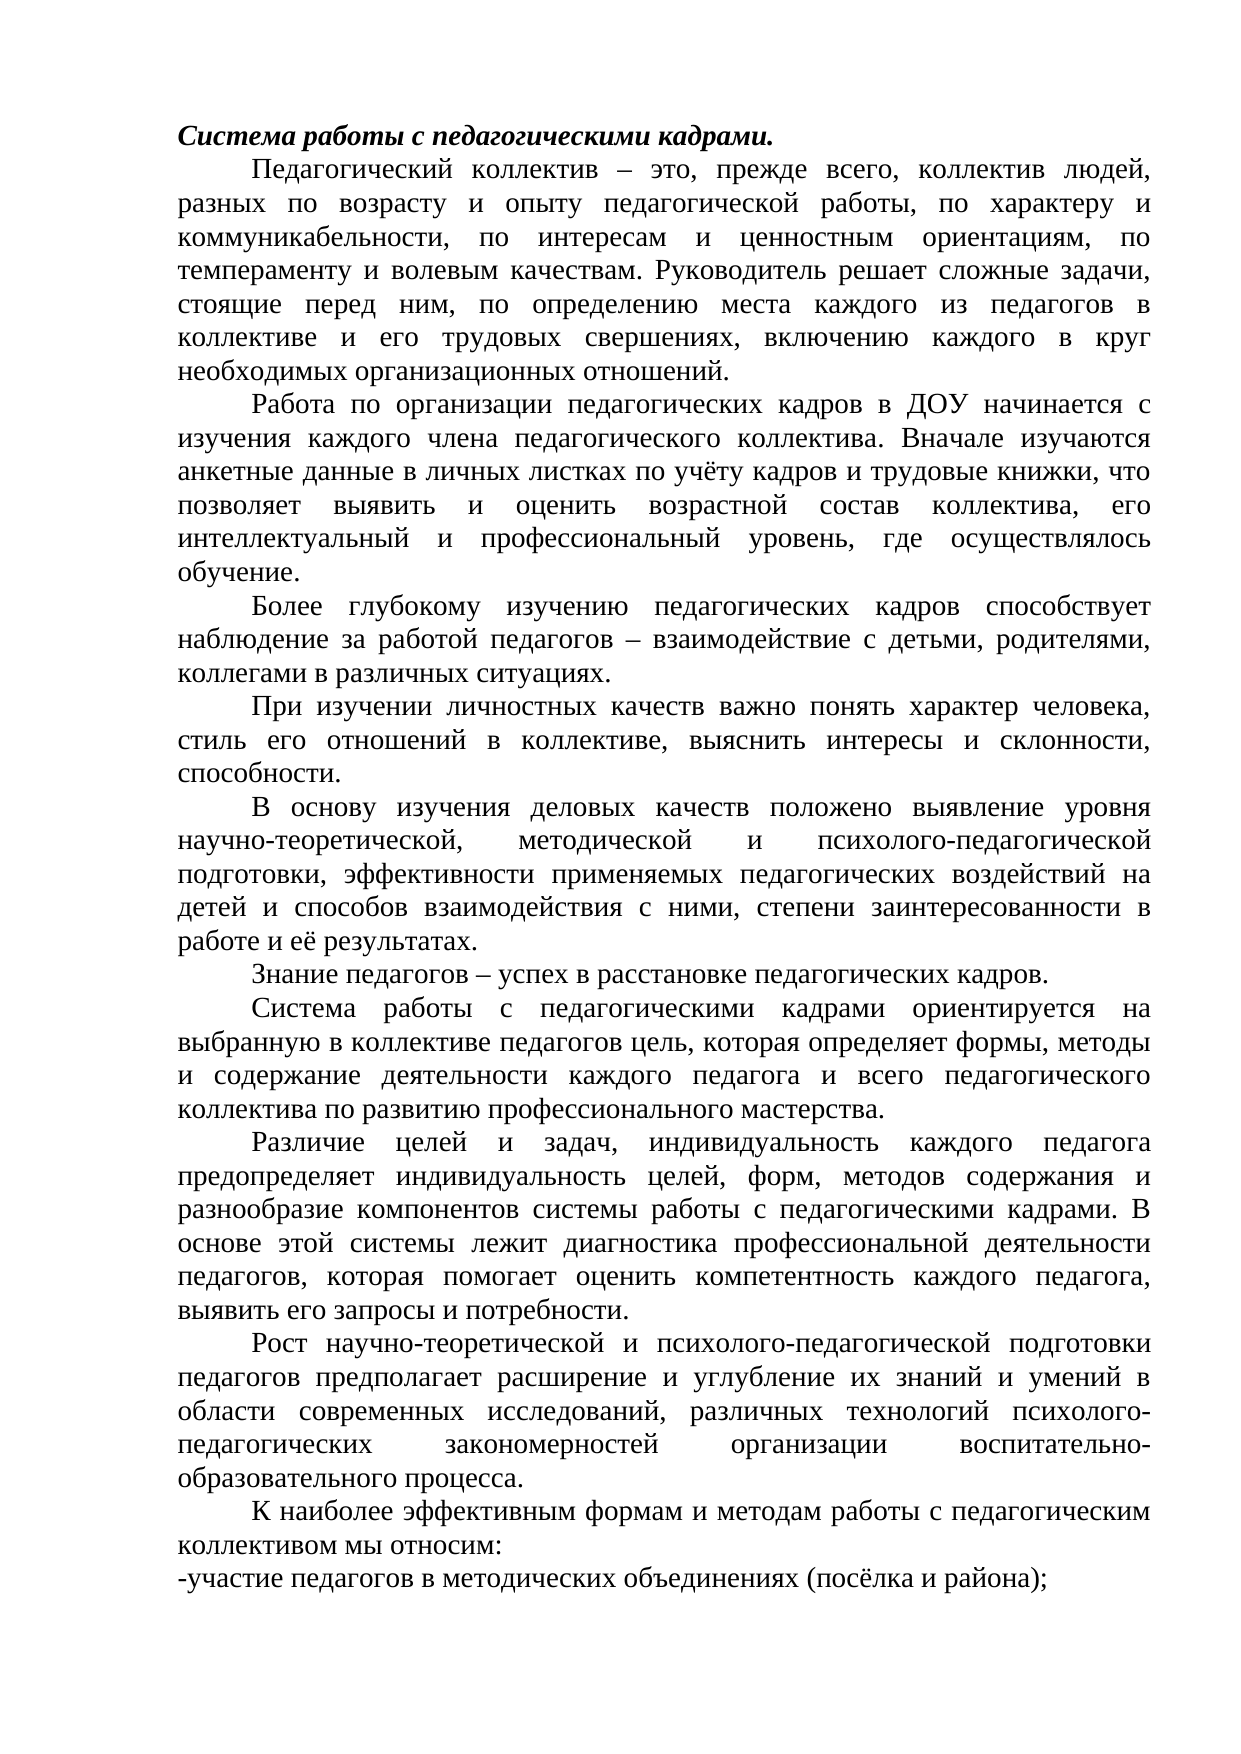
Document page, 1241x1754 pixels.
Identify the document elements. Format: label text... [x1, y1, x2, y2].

text Различие целей и задач, индивидуальность каждого педагога предопределяет индивидуальность целей, форм, методов содержания и разнообразие компонентов системы работы с педагогическими кадрами. В основе этой системы лежит диагностика профессиональной деятельности педагогов, которая помогает оценить компетентность каждого педагога, выявить его запросы и потребности. [177, 1124, 1152, 1326]
text Работа по организации педагогических кадров в ДОУ начинается с изучения каждого члена педагогического коллектива. Вначале изучаются анкетные данные в личных листках по учёту кадров и трудовые книжки, что позволяет выявить и оценить возрастной состав коллектива, его интеллектуальный и профессиональный уровень, где осуществлялось обучение. [177, 386, 1152, 588]
text Знание педагогов – успех в расстановке педагогических кадров. [177, 957, 1152, 990]
text Система работы с педагогическими кадрами ориентируется на выбранную в коллективе педагогов цель, которая определяет формы, методы и содержание деятельности каждого педагога и всего педагогического коллектива по развитию профессионального мастерства. [177, 990, 1152, 1124]
text Более глубокому изучению педагогических кадров способствует наблюдение за работой педагогов – взаимодействие с детьми, родителями, коллегами в различных ситуациях. [177, 588, 1152, 688]
text Рост научно-теоретической и психолого-педагогической подготовки педагогов предполагает расширение и углубление их знаний и умений в области современных исследований, различных технологий психолого-педагогических закономерностей организации воспитательно-образовательного процесса. [177, 1326, 1152, 1493]
text Педагогический коллектив – это, прежде всего, коллектив людей, разных по возрасту и опыту педагогической работы, по характеру и коммуникабельности, по интересам и ценностным ориентациям, по темпераменту и волевым качествам. Руководитель решает сложные задачи, стоящие перед ним, по определению места каждого из педагогов в коллективе и его трудовых свершениях, включению каждого в круг необходимых организационных отношений. [177, 152, 1152, 386]
text Система работы с педагогическими кадрами. [177, 118, 1152, 152]
text К наиболее эффективным формам и методам работы с педагогическим коллективом мы относим: [177, 1493, 1152, 1560]
text -участие педагогов в методических объединениях (посёлка и района); [177, 1560, 1152, 1594]
text В основу изучения деловых качеств положено выявление уровня научно-теоретической, методической и психолого-педагогической подготовки, эффективности применяемых педагогических воздействий на детей и способов взаимодействия с ними, степени заинтересованности в работе и её результатах. [177, 789, 1152, 957]
text При изучении личностных качеств важно понять характер человека, стиль его отношений в коллективе, выяснить интересы и склонности, способности. [177, 688, 1152, 789]
